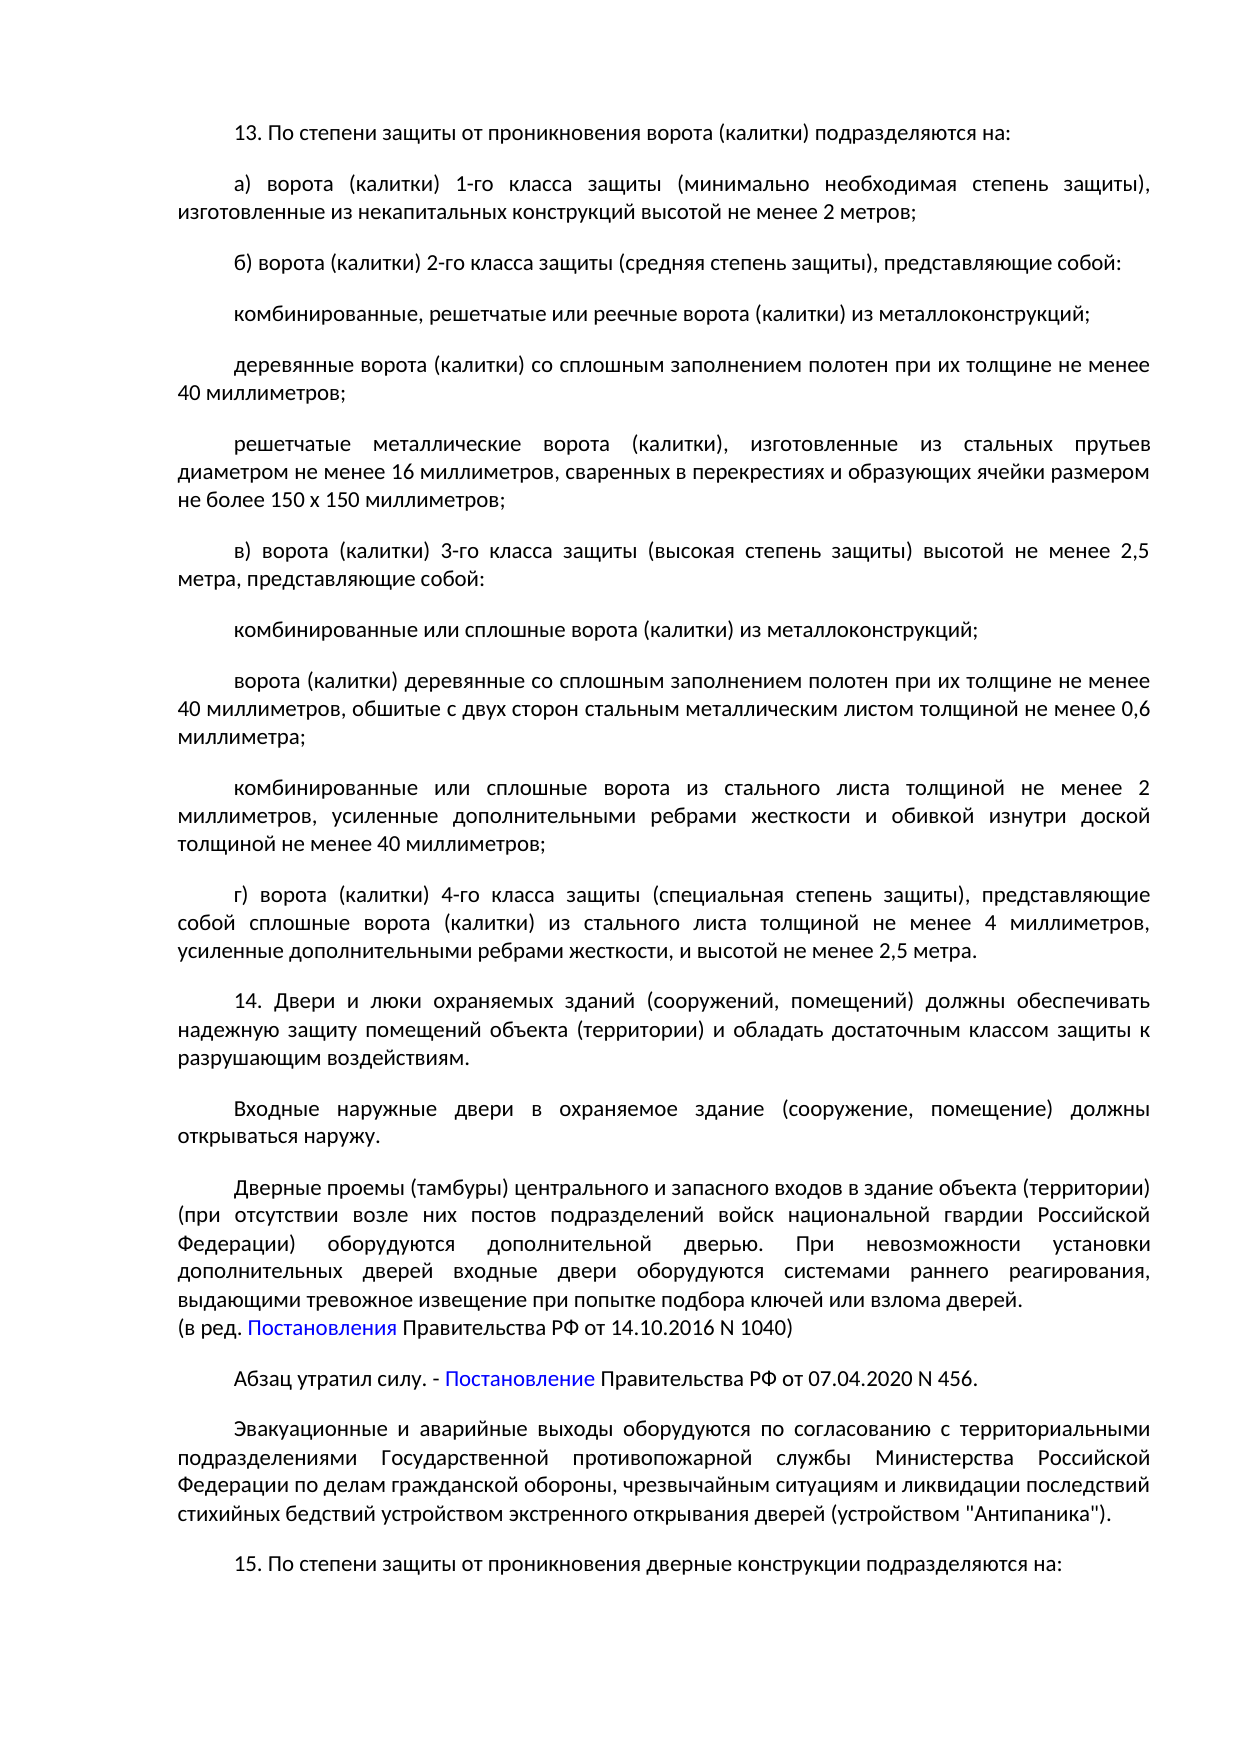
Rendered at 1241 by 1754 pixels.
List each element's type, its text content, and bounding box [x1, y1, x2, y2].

text в) ворота (калитки) 3-го класса защиты (высокая степень защиты) высотой не менее 2,5 метра, представляющие собой: [177, 536, 1152, 592]
text Абзац утратил силу. - Постановление Правительства РФ от 07.04.2020 N 456. [177, 1364, 1152, 1392]
text комбинированные, решетчатые или реечные ворота (калитки) из металлоконструкций; [177, 299, 1152, 327]
text решетчатые металлические ворота (калитки), изготовленные из стальных прутьев диаметром не менее 16 миллиметров, сваренных в перекрестиях и образующих ячейки размером не более 150 x 150 миллиметров; [177, 429, 1152, 513]
text деревянные ворота (калитки) со сплошным заполнением полотен при их толщине не менее 40 миллиметров; [177, 350, 1152, 406]
text (в ред. Постановления Правительства РФ от 14.10.2016 N 1040) [177, 1313, 1152, 1341]
text б) ворота (калитки) 2-го класса защиты (средняя степень защиты), представляющие собой: [177, 248, 1152, 276]
text Дверные проемы (тамбуры) центрального и запасного входов в здание объекта (территории) (при отсутствии возле них постов подразделений войск национальной гвардии Российской Федерации) оборудуются дополнительной дверью. При невозможности установки дополнительных дверей входные двери оборудуются системами раннего реагирования, выдающими тревожное извещение при попытке подбора ключей или взлома дверей. [177, 1173, 1152, 1313]
text а) ворота (калитки) 1-го класса защиты (минимально необходимая степень защиты), изготовленные из некапитальных конструкций высотой не менее 2 метров; [177, 169, 1152, 225]
text ворота (калитки) деревянные со сплошным заполнением полотен при их толщине не менее 40 миллиметров, обшитые с двух сторон стальным металлическим листом толщиной не менее 0,6 миллиметра; [177, 666, 1152, 750]
text 13. По степени защиты от проникновения ворота (калитки) подразделяются на: [177, 118, 1152, 146]
text 15. По степени защиты от проникновения дверные конструкции подразделяются на: [177, 1549, 1152, 1578]
text Входные наружные двери в охраняемое здание (сооружение, помещение) должны открываться наружу. [177, 1094, 1152, 1150]
text комбинированные или сплошные ворота из стального листа толщиной не менее 2 миллиметров, усиленные дополнительными ребрами жесткости и обивкой изнутри доской толщиной не менее 40 миллиметров; [177, 773, 1152, 857]
text Эвакуационные и аварийные выходы оборудуются по согласованию с территориальными подразделениями Государственной противопожарной службы Министерства Российской Федерации по делам гражданской обороны, чрезвычайным ситуациям и ликвидации последствий стихийных бедствий устройством экстренного открывания дверей (устройством "Антипаника"). [177, 1414, 1152, 1527]
text комбинированные или сплошные ворота (калитки) из металлоконструкций; [177, 615, 1152, 643]
text 14. Двери и люки охраняемых зданий (сооружений, помещений) должны обеспечивать надежную защиту помещений объекта (территории) и обладать достаточным классом защиты к разрушающим воздействиям. [177, 987, 1152, 1071]
text г) ворота (калитки) 4-го класса защиты (специальная степень защиты), представляющие собой сплошные ворота (калитки) из стального листа толщиной не менее 4 миллиметров, усиленные дополнительными ребрами жесткости, и высотой не менее 2,5 метра. [177, 880, 1152, 964]
